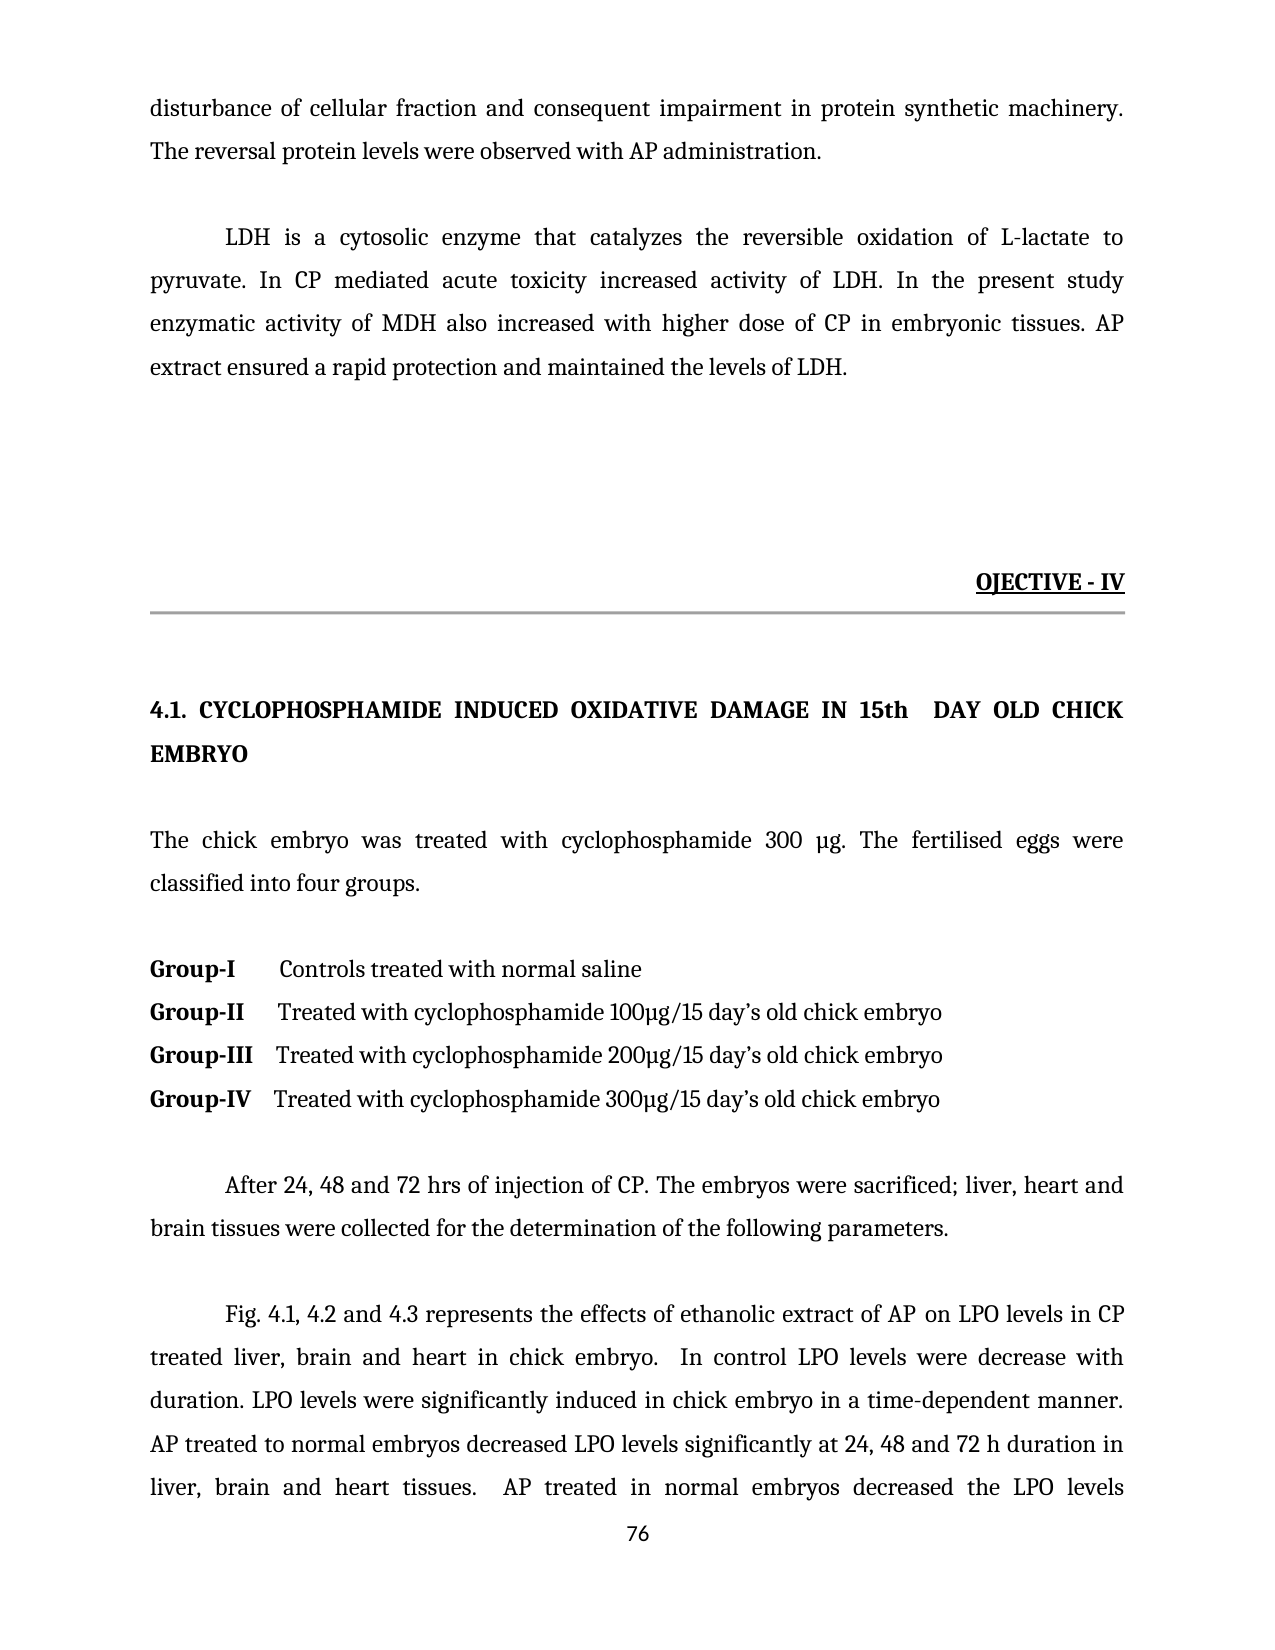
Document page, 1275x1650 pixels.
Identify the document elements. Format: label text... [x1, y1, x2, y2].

text Group-II Treated with cyclophosphamide 100µg/15 day’s old chick embryo [150, 998, 1125, 1027]
text The chick embryo was treated with cyclophosphamide 300 µg. The fertilised eggs were classified into four groups. [150, 826, 1125, 898]
text OJECTIVE - IV [150, 568, 1125, 597]
text Group-I Controls treated with normal saline [150, 955, 1125, 984]
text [150, 94, 1125, 166]
text Group-III Treated with cyclophosphamide 200µg/15 day’s old chick embryo [150, 1041, 1125, 1070]
text After 24, 48 and 72 hrs of injection of CP. The embryos were sacrificed; liver, heart and brain tissues were collected for the determination of the following parameters. [150, 1171, 1125, 1243]
text Group-IV Treated with cyclophosphamide 300µg/15 day’s old chick embryo [150, 1084, 1125, 1113]
text LDH is a cytosolic enzyme that catalyzes the reversible oxidation of L-lactate to pyruvate. In CP mediated acute toxicity increased activity of LDH. In the present study enzymatic activity of MDH also increased with higher dose of CP in embryonic tissues. AP extract ensured a rapid protection and maintained the levels of LDH. [150, 223, 1125, 381]
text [150, 1300, 1125, 1501]
text 4.1. CYCLOPHOSPHAMIDE INDUCED OXIDATIVE DAMAGE IN 15th DAY OLD CHICK EMBRYO [150, 696, 1125, 768]
